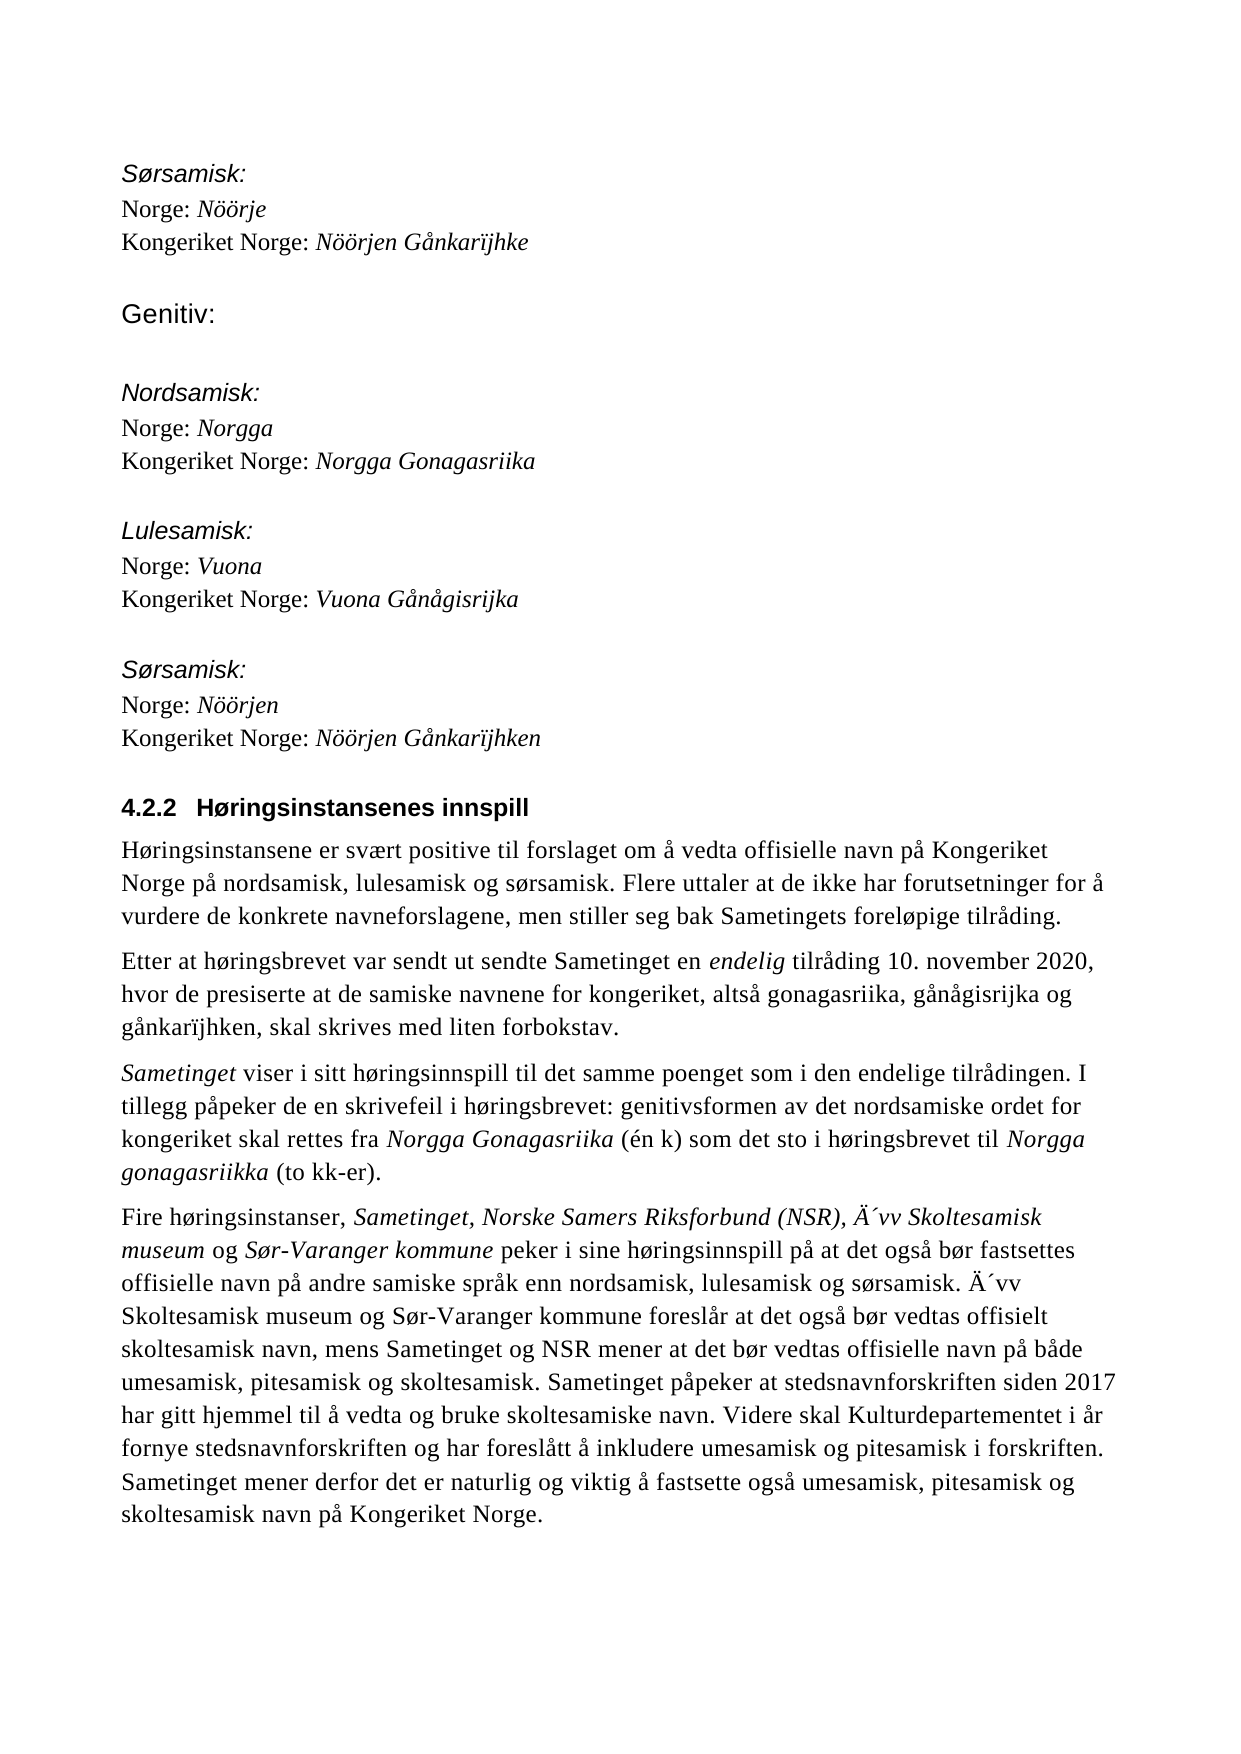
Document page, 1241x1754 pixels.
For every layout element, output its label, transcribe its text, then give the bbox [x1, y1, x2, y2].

list Kongeriket Norge: Nöörjen Gånkarïjhken [121, 723, 1119, 752]
subtitle Høringsinstansenes innspill [121, 793, 1119, 822]
list Norge: Nöörje [121, 194, 1119, 223]
text Høringsinstansene er svært positive til forslaget om å vedta offisielle navn på Kongeriket Norge på nordsamisk, lulesamisk og sørsamisk. Flere uttaler at de ikke har forutsetninger for å vurdere de konkrete navneforslagene, men stiller seg bak Sametingets foreløpige tilråding. [121, 835, 1119, 929]
text Fire høringsinstanser, Sametinget, Norske Samers Riksforbund (NSR), Ä´vv Skoltesamisk museum og Sør-Varanger kommune peker i sine høringsinnspill på at det også bør fastsettes offisielle navn på andre samiske språk enn nordsamisk, lulesamisk og sørsamisk. Ä´vv Skoltesamisk museum og Sør-Varanger kommune foreslår at det også bør vedtas offisielt skoltesamisk navn, mens Sametinget og NSR mener at det bør vedtas offisielle navn på både umesamisk, pitesamisk og skoltesamisk. Sametinget påpeker at stedsnavnforskriften siden 2017 har gitt hjemmel til å vedta og bruke skoltesamiske navn. Videre skal Kulturdepartementet i år fornye stedsnavnforskriften og har foreslått å inkludere umesamisk og pitesamisk i forskriften. Sametinget mener derfor det er naturlig og viktig å fastsette også umesamisk, pitesamisk og skoltesamisk navn på Kongeriket Norge. [121, 1202, 1119, 1528]
list Norge: Nöörjen [121, 690, 1119, 718]
text Etter at høringsbrevet var sendt ut sendte Sametinget en endelig tilråding 10. november 2020, hvor de presiserte at de samiske navnene for kongeriket, altså gonagasriika, gånågisrijka og gånkarïjhken, skal skrives med liten forbokstav. [121, 946, 1119, 1041]
text Nordsamisk: [121, 378, 1119, 406]
text Lulesamisk: [121, 516, 1119, 545]
text Sørsamisk: [121, 159, 1119, 188]
text Genitiv: [121, 298, 1119, 329]
text Sametinget viser i sitt høringsinnspill til det samme poenget som i den endelige tilrådingen. I tillegg påpeker de en skrivefeil i høringsbrevet: genitivsformen av det nordsamiske ordet for kongeriket skal rettes fra Norgga Gonagasriika (én k) som det sto i høringsbrevet til Norgga gonagasriikka (to kk-er). [121, 1058, 1119, 1186]
text Sørsamisk: [121, 655, 1119, 683]
list Norge: Norgga [121, 413, 1119, 441]
list Kongeriket Norge: Norgga Gonagasriika [121, 446, 1119, 474]
list Kongeriket Norge: Nöörjen Gånkarïjhke [121, 227, 1119, 256]
list Norge: Vuona [121, 551, 1119, 580]
list Kongeriket Norge: Vuona Gånågisrijka [121, 584, 1119, 613]
